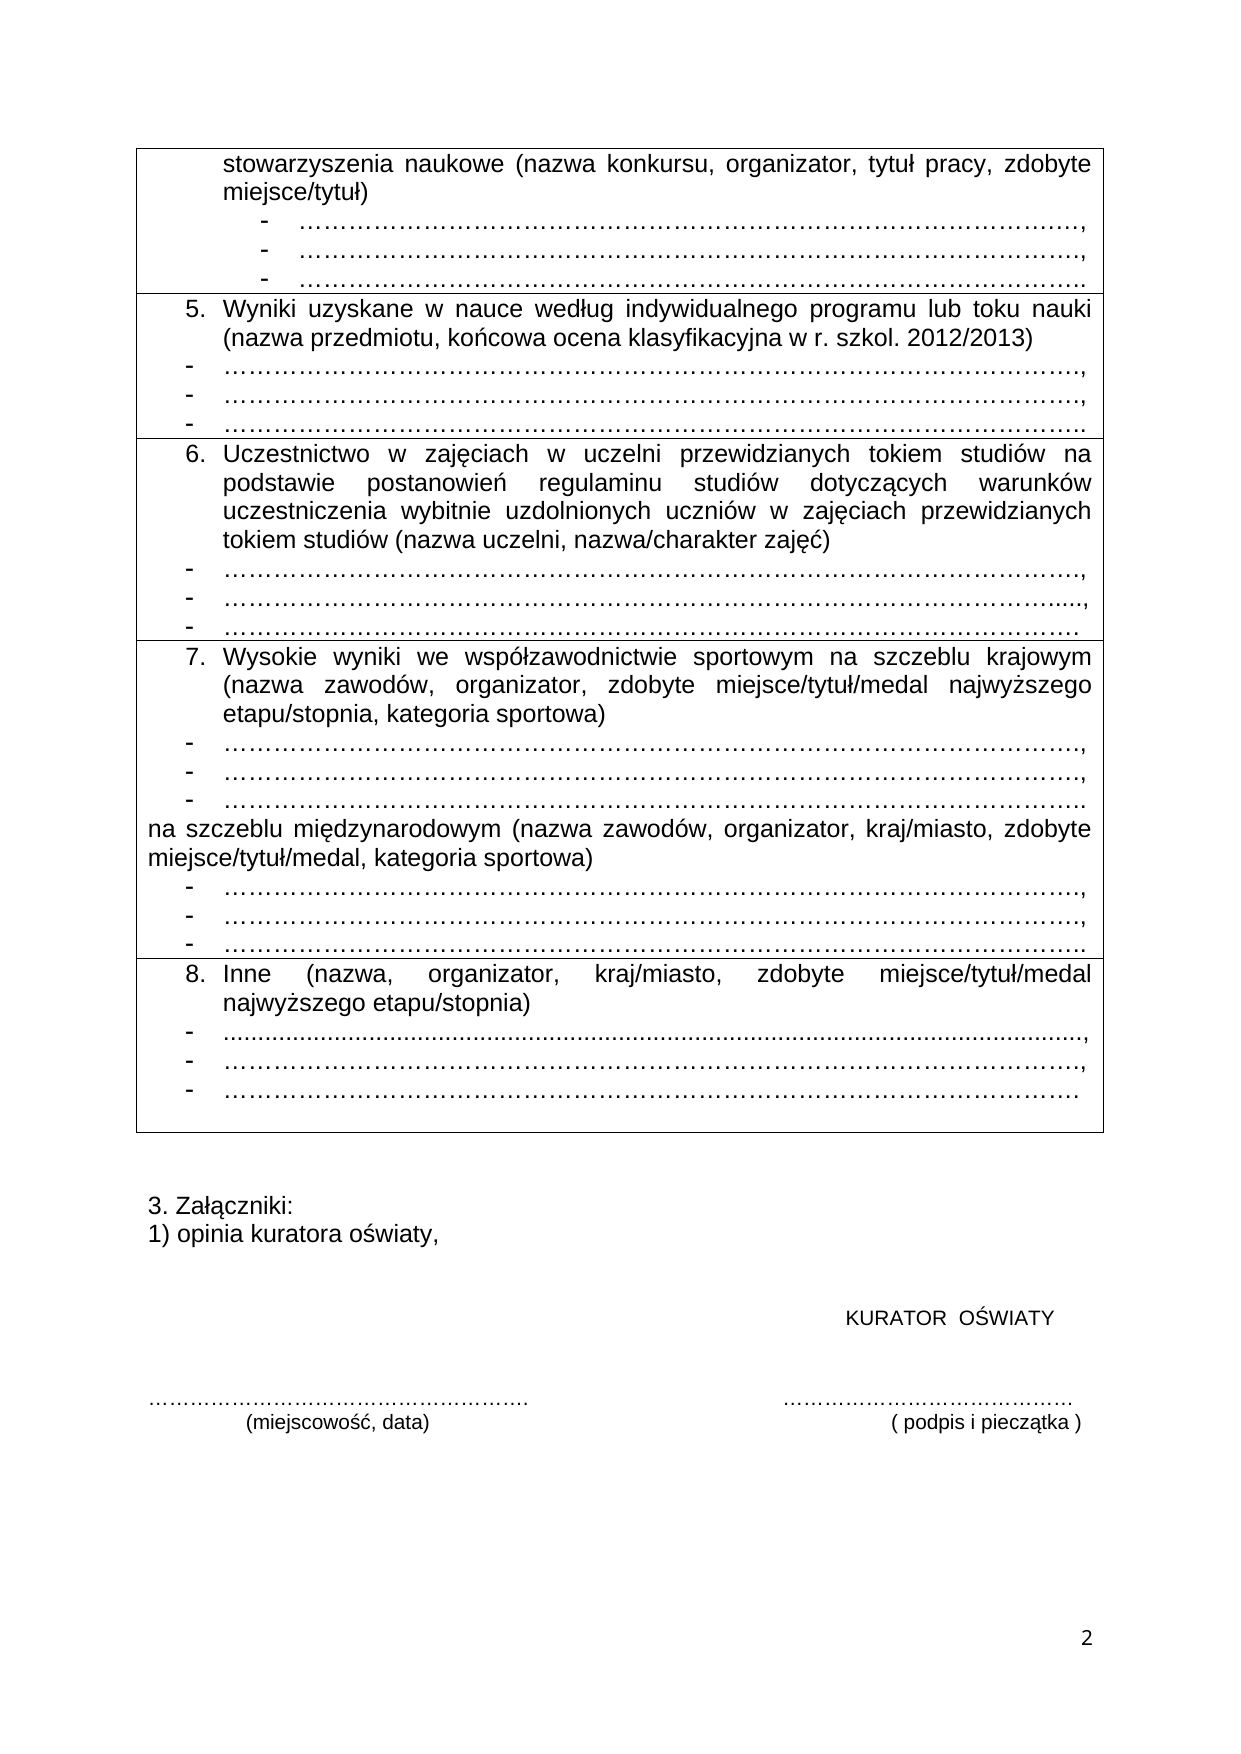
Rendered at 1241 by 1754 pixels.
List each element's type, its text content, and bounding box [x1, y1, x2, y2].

table_cell Inne (nazwa, organizator, kraj/miasto, zdobyte miejsce/tytuł/medal najwyższego etapu/stopnia) ............................................................................................................................, …………………………………………………………………………………………., …………………………………………………………………………………………. [137, 959, 1103, 1132]
table_cell Wysokie wyniki we współzawodnictwie sportowym na szczeblu krajowym (nazwa zawodów, organizator, zdobyte miejsce/tytuł/medal najwyższego etapu/stopnia, kategoria sportowa) …………………………………………………………………………………………., …………………………………………………………………………………………., ………………………………………………………………………………………….. na szczeblu międzynarodowym (nazwa zawodów, organizator, kraj/miasto, zdobyte miejsce/tytuł/medal, kategoria sportowa) …………………………………………………………………………………………., …………………………………………………………………………………………., ………………………………………………………………………………………….. [137, 641, 1103, 958]
table_cell Wyniki uzyskane w nauce według indywidualnego programu lub toku nauki (nazwa przedmiotu, końcowa ocena klasyfikacyjna w r. szkol. 2012/2013) …………………………………………………………………………………………., …………………………………………………………………………………………., ………………………………………………………………………………………….. [137, 294, 1103, 438]
text ………………………………………………. …………………………………… [148, 1358, 1093, 1410]
text KURATOR OŚWIATY [148, 1305, 1093, 1329]
text 1) opinia kuratora oświaty, [148, 1219, 1093, 1248]
text (miejscowość, data) ( podpis i pieczątka ) [148, 1410, 1093, 1434]
table_cell Uczestnictwo w zajęciach w uczelni przewidzianych tokiem studiów na podstawie postanowień regulaminu studiów dotyczących warunków uczestniczenia wybitnie uzdolnionych uczniów w zajęciach przewidzianych tokiem studiów (nazwa uczelni, nazwa/charakter zajęć) …………………………………………………………………………………………., ………………………………………………………………………………………....., …………………………………………………………………………………………. [137, 439, 1103, 640]
text 3. Załączniki: [148, 1191, 1093, 1219]
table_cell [137, 149, 1103, 293]
